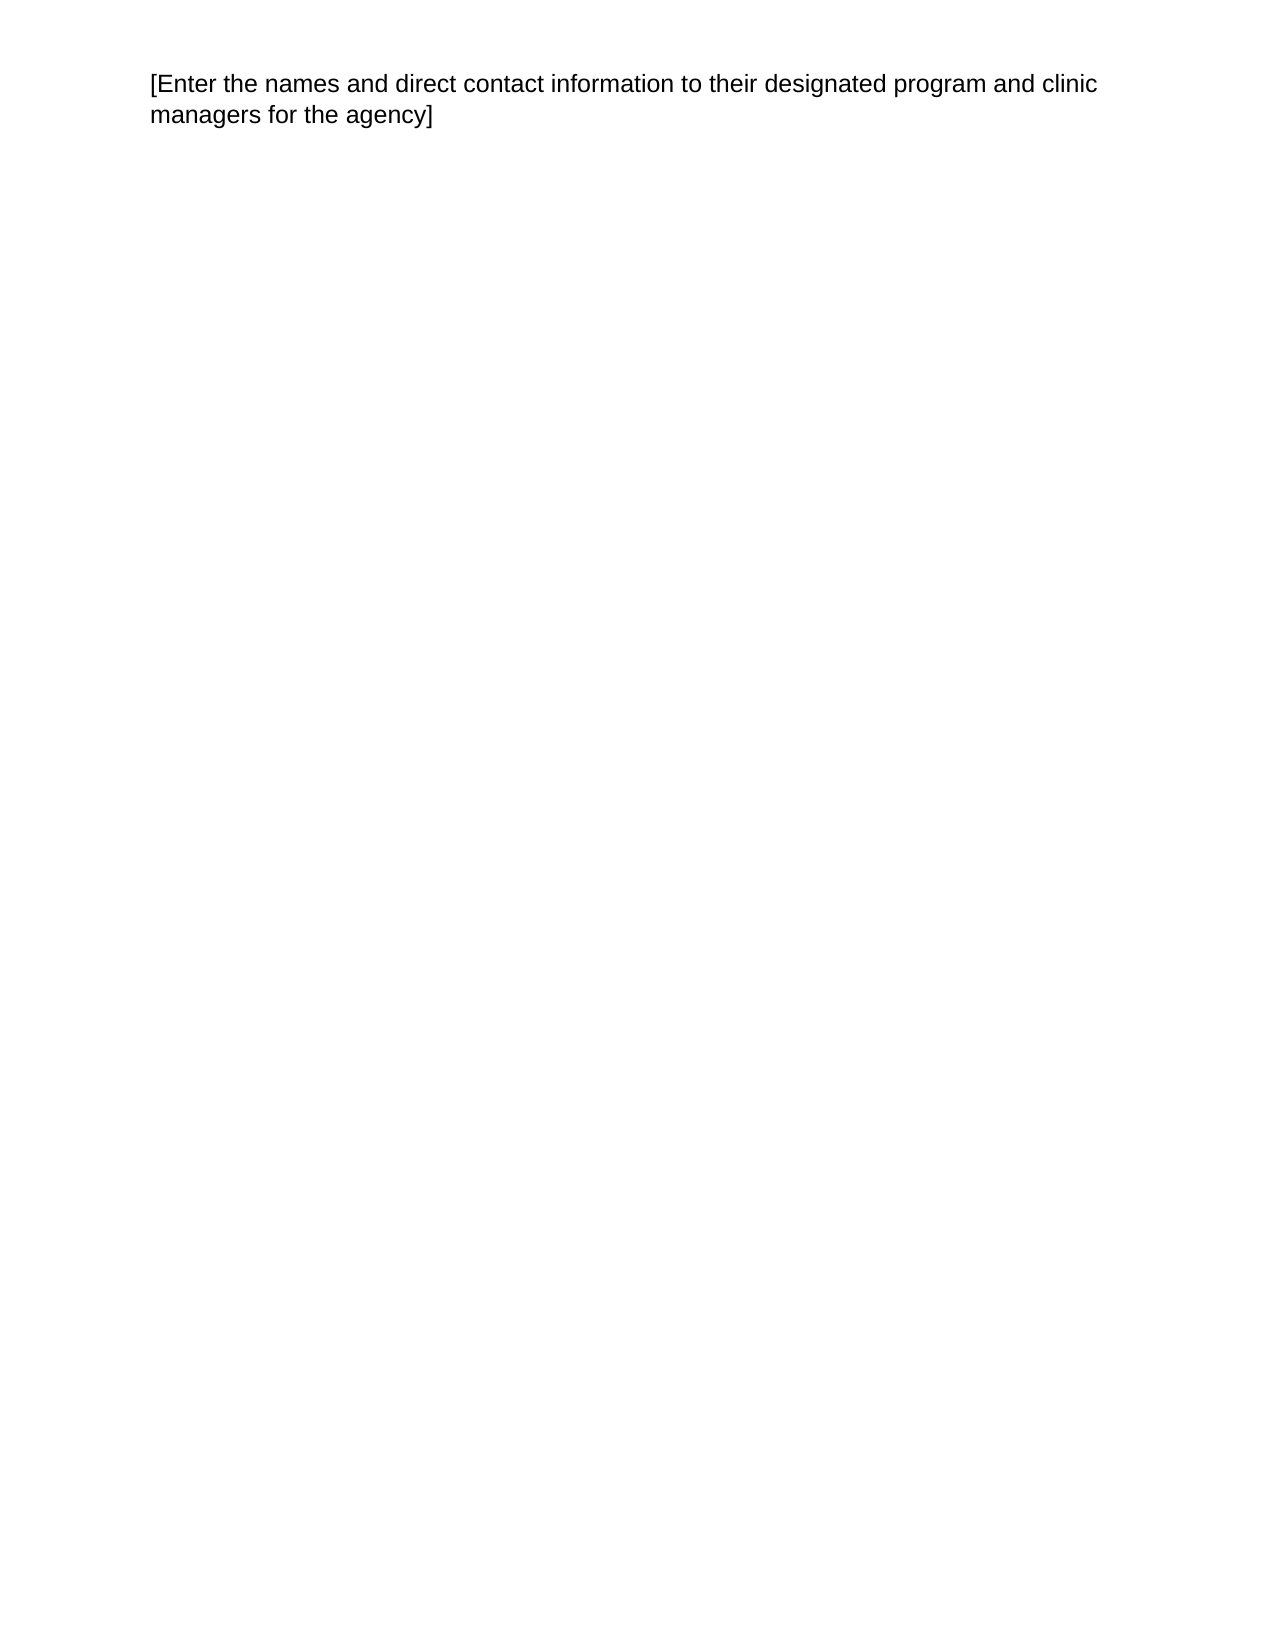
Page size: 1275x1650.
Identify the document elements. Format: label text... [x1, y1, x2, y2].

text [Enter the names and direct contact information to their designated program and clinic managers for the agency] [223, 66, 1125, 128]
